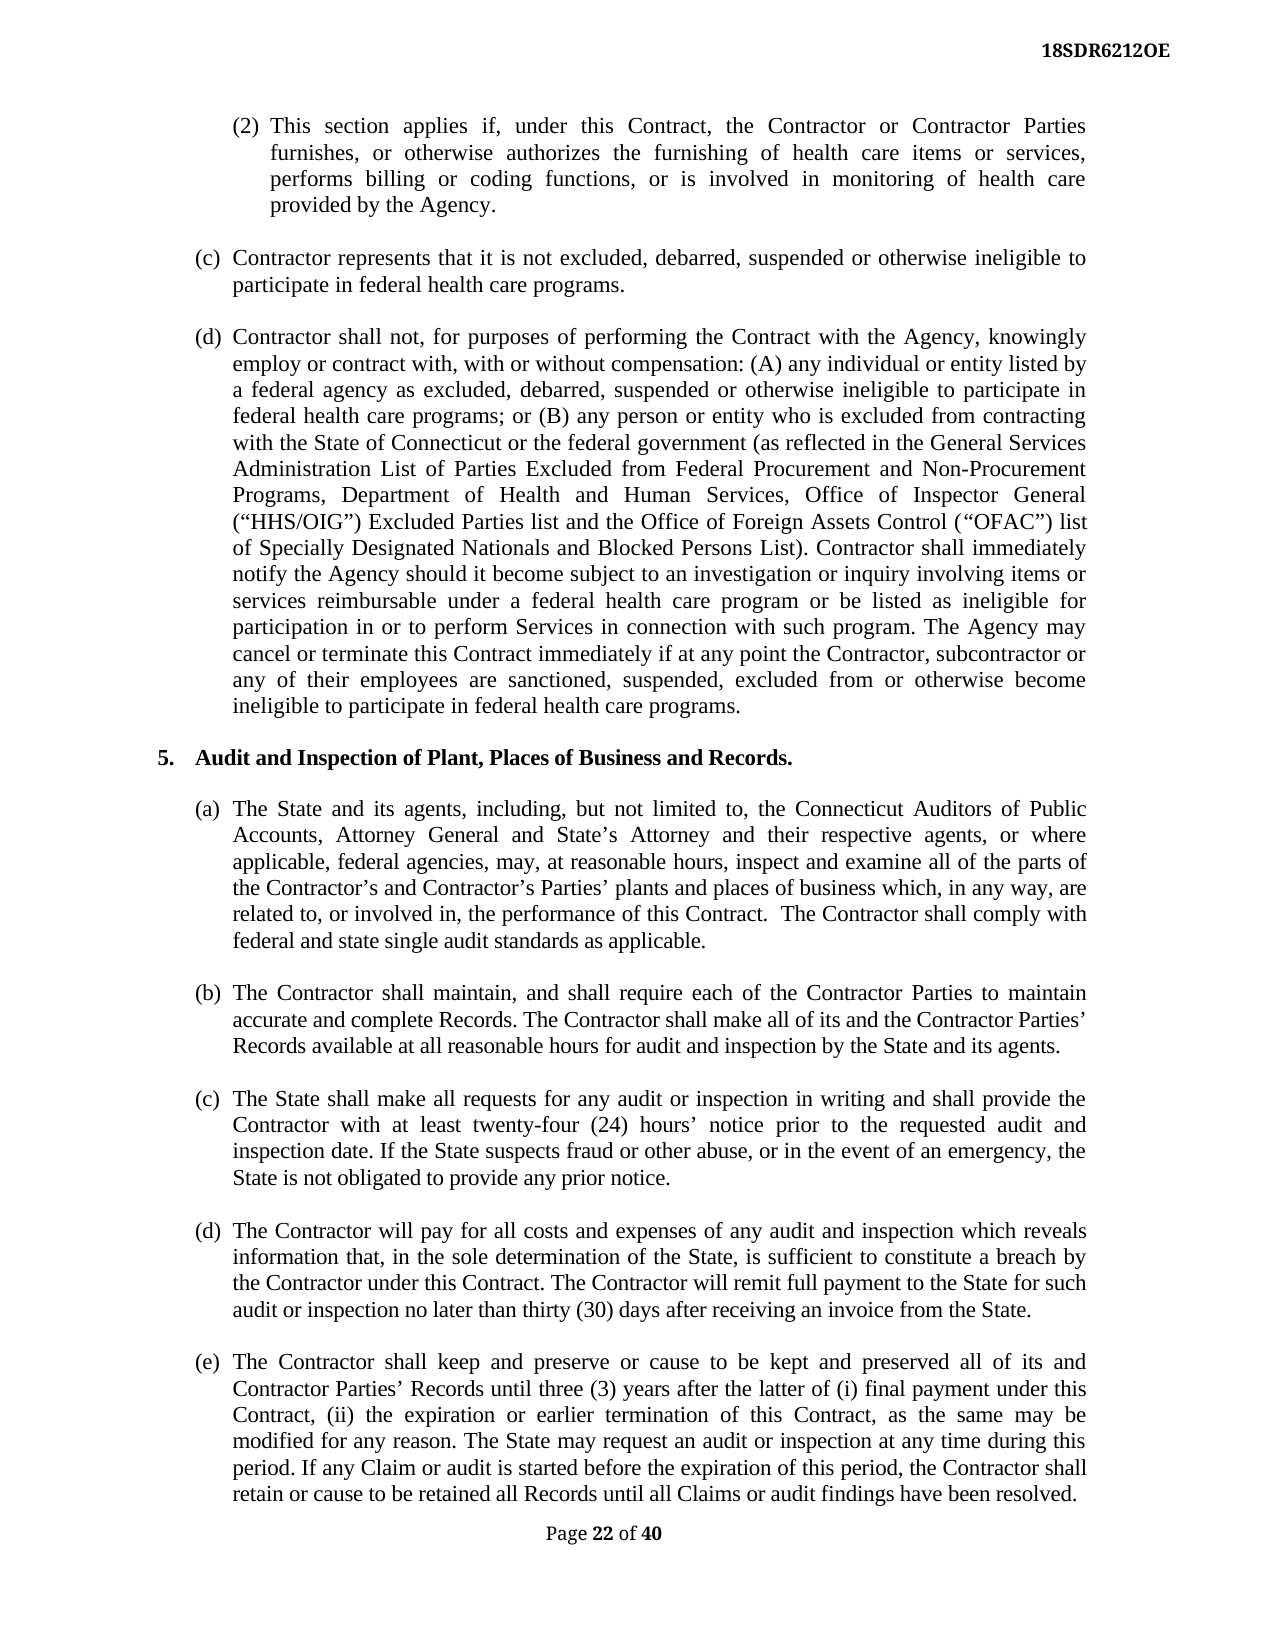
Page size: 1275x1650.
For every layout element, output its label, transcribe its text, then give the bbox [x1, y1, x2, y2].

text (d) Contractor shall not, for purposes of performing the Contract with the Agency, knowingly employ or contract with, with or without compensation: (A) any individual or entity listed by a federal agency as excluded, debarred, suspended or otherwise ineligible to participate in federal health care programs; or (B) any person or entity who is excluded from contracting with the State of Connecticut or the federal government (as reflected in the General Services Administration List of Parties Excluded from Federal Procurement and Non-Procurement Programs, Department of Health and Human Services, Office of Inspector General (“HHS/OIG”) Excluded Parties list and the Office of Foreign Assets Control (“OFAC”) list of Specially Designated Nationals and Blocked Persons List). Contractor shall immediately notify the Agency should it become subject to an investigation or inquiry involving items or services reimbursable under a federal health care program or be listed as ineligible for participation in or to perform Services in connection with such program. The Agency may cancel or terminate this Contract immediately if at any point the Contractor, subcontractor or any of their employees are sanctioned, suspended, excluded from or otherwise become ineligible to participate in federal health care programs. [195, 323, 1087, 719]
list The Contractor shall keep and preserve or cause to be kept and preserved all of its and Contractor Parties’ Records until three (3) years after the latter of (i) final payment under this Contract, (ii) the expiration or earlier termination of this Contract, as the same may be modified for any reason. The State may request an audit or inspection at any time during this period. If any Claim or audit is started before the expiration of this period, the Contractor shall retain or cause to be retained all Records until all Claims or audit findings have been resolved. [195, 1348, 1087, 1507]
text (c) Contractor represents that it is not excluded, debarred, suspended or otherwise ineligible to participate in federal health care programs. [195, 244, 1087, 297]
list The State shall make all requests for any audit or inspection in writing and shall provide the Contractor with at least twenty-four (24) hours’ notice prior to the requested audit and inspection date. If the State suspects fraud or other abuse, or in the event of an emergency, the State is not obligated to provide any prior notice. [195, 1085, 1087, 1190]
list The State and its agents, including, but not limited to, the Connecticut Auditors of Public Accounts, Attorney General and State’s Attorney and their respective agents, or where applicable, federal agencies, may, at reasonable hours, inspect and examine all of the parts of the Contractor’s and Contractor’s Parties’ plants and places of business which, in any way, are related to, or involved in, the performance of this Contract. The Contractor shall comply with federal and state single audit standards as applicable. [195, 795, 1087, 953]
text 5. Audit and Inspection of Plant, Places of Business and Records. [157, 745, 1087, 770]
text (2) This section applies if, under this Contract, the Contractor or Contractor Parties furnishes, or otherwise authorizes the furnishing of health care items or services, performs billing or coding functions, or is involved in monitoring of health care provided by the Agency. [232, 112, 1087, 218]
list The Contractor will pay for all costs and expenses of any audit and inspection which reveals information that, in the sole determination of the State, is sufficient to constitute a breach by the Contractor under this Contract. The Contractor will remit full payment to the State for such audit or inspection no later than thirty (30) days after receiving an invoice from the State. [195, 1217, 1087, 1322]
list The Contractor shall maintain, and shall require each of the Contractor Parties to maintain accurate and complete Records. The Contractor shall make all of its and the Contractor Parties’ Records available at all reasonable hours for audit and inspection by the State and its agents. [195, 979, 1087, 1058]
